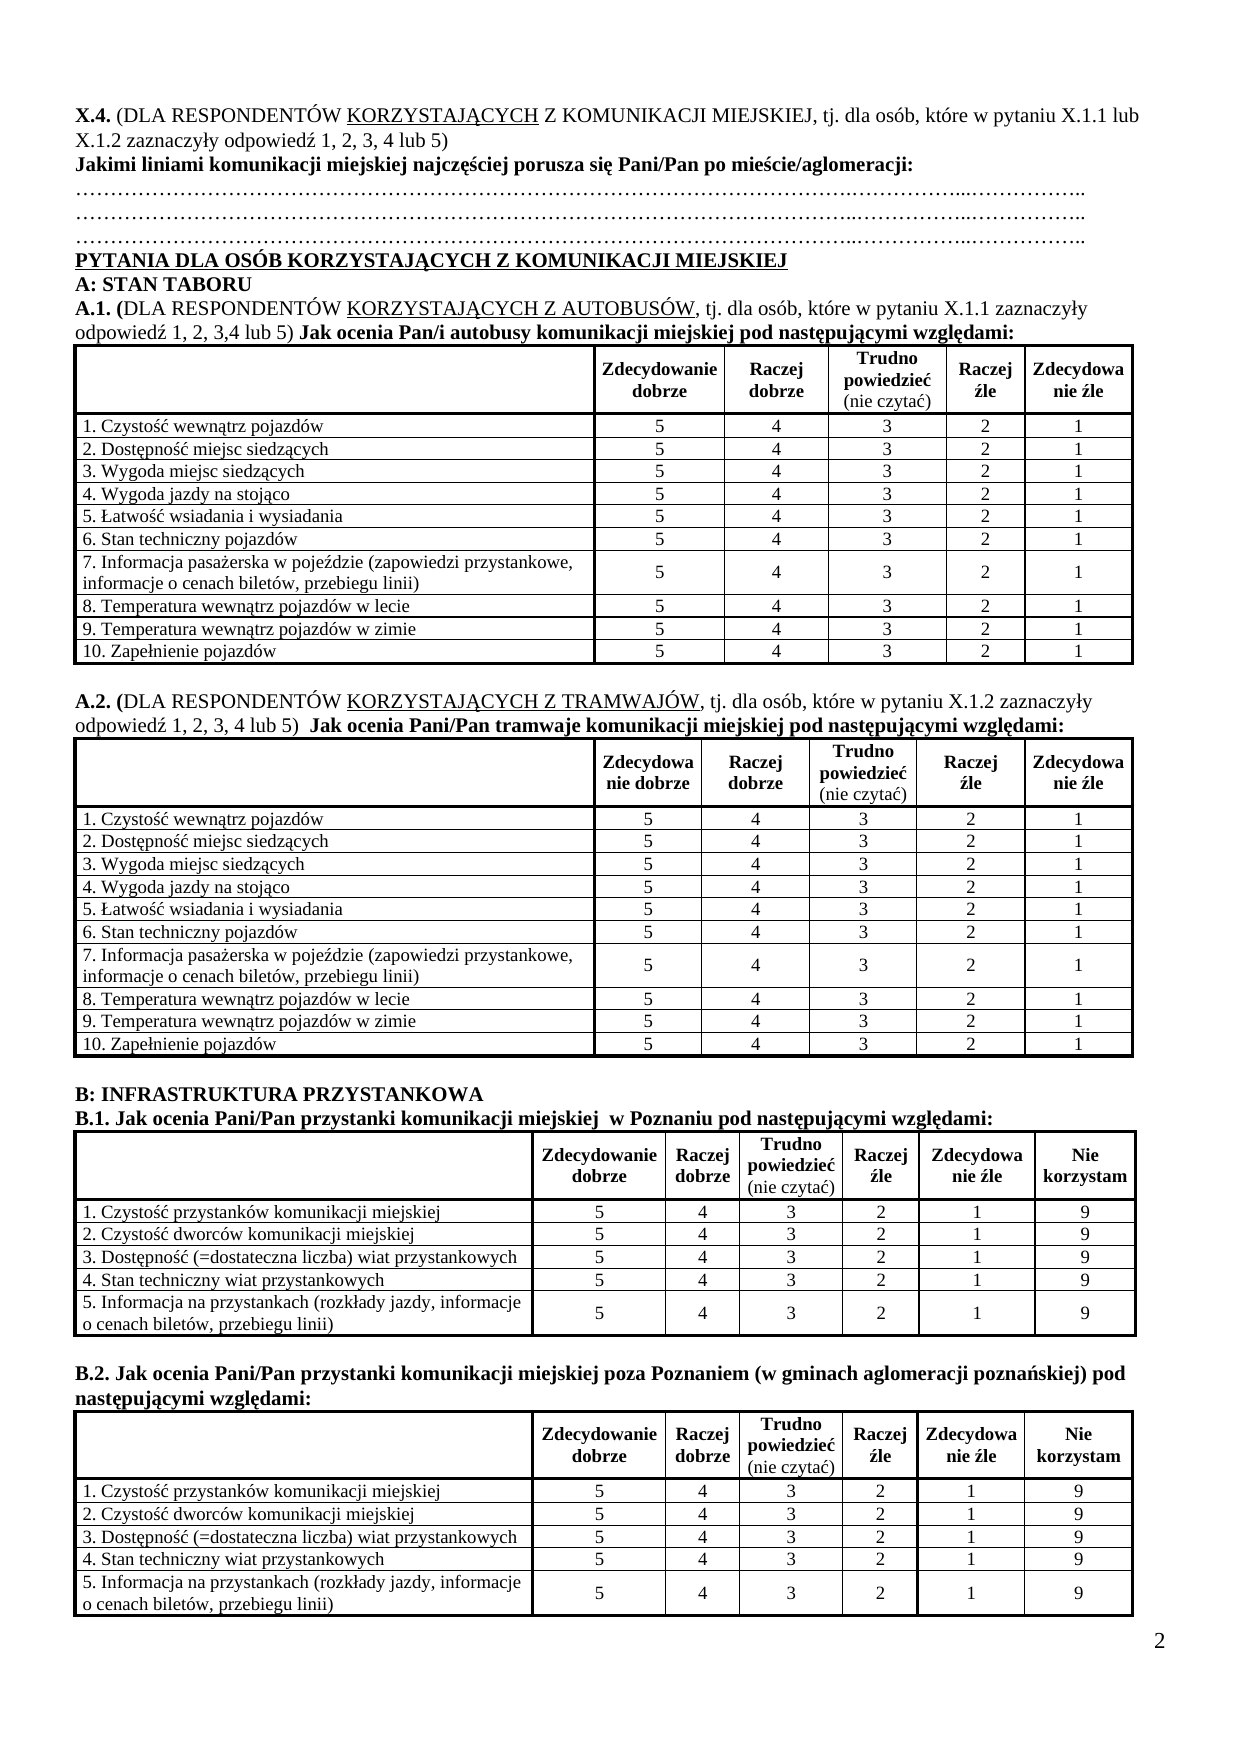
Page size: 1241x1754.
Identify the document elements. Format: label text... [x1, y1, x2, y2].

table_cell 3 [740, 1503, 842, 1524]
table_cell 4 [702, 1033, 809, 1054]
text …………………………………………………………………………………………………..……………..…………….. [75, 200, 1165, 224]
text B.2. Jak ocenia Pani/Pan przystanki komunikacji miejskiej poza Poznaniem (w gminach aglomeracji poznańskiej) pod następującymi względami: [75, 1361, 1165, 1409]
table_cell 5 [534, 1548, 665, 1570]
text A: STAN TABORU [75, 272, 1165, 296]
table_cell 1 [1026, 483, 1131, 504]
table_cell 3 [740, 1269, 842, 1290]
table_cell 3 [740, 1548, 842, 1570]
table_cell 1 [1026, 944, 1131, 987]
table_cell 3. Dostępność (=dostateczna liczba) wiat przystankowych [77, 1526, 531, 1547]
table_cell 2. Dostępność miejsc siedzących [77, 830, 593, 852]
table_cell 2 [843, 1291, 918, 1334]
table_cell 4 [666, 1291, 739, 1334]
table_cell 1 [1026, 640, 1131, 662]
table_cell 2 [917, 988, 1024, 1009]
table_cell 4 [666, 1503, 739, 1524]
table_cell 5 [534, 1201, 665, 1222]
text …………………………………………………………………………………………………..……………..…………….. [75, 224, 1165, 248]
table_cell 2 [917, 853, 1024, 874]
table_cell 4 [666, 1201, 739, 1222]
table_cell 5 [596, 528, 724, 549]
table_header [77, 347, 593, 412]
table_cell 5 [534, 1503, 665, 1524]
text A.1. (DLA RESPONDENTÓW KORZYSTAJĄCYCH Z AUTOBUSÓW, tj. dla osób, które w pytaniu X.1.1 zaznaczyły odpowiedź 1, 2, 3,4 lub 5) Jak ocenia Pan/i autobusy komunikacji miejskiej pod następującymi względami: [75, 296, 1165, 344]
table_cell 4. Wygoda jazdy na stojąco [77, 483, 593, 504]
table_cell 4 [666, 1571, 739, 1614]
table_cell 3 [829, 551, 946, 594]
table_cell 3. Wygoda miejsc siedzących [77, 460, 593, 482]
table_cell 2 [917, 898, 1024, 920]
table_header Raczej źle [947, 347, 1024, 412]
table_cell 2 [917, 876, 1024, 897]
table_cell 5 [596, 415, 724, 437]
table_header Raczej dobrze [725, 347, 828, 412]
table_cell 1. Czystość wewnątrz pojazdów [77, 415, 593, 437]
table_cell 2 [947, 438, 1024, 459]
table_cell 5 [596, 988, 701, 1009]
text A.2. (DLA RESPONDENTÓW KORZYSTAJĄCYCH Z TRAMWAJÓW, tj. dla osób, które w pytaniu X.1.2 zaznaczyły odpowiedź 1, 2, 3, 4 lub 5) Jak ocenia Pani/Pan tramwaje komunikacji miejskiej pod następującymi względami: [75, 689, 1165, 737]
table_cell 9 [1036, 1269, 1134, 1290]
table_cell 5 [534, 1291, 665, 1334]
table_cell 5 [534, 1223, 665, 1245]
table_header Nie korzystam [1036, 1133, 1134, 1197]
table_cell 2 [917, 1010, 1024, 1032]
table_cell 5 [596, 944, 701, 987]
table_header Trudno powiedzieć (nie czytać) [740, 1413, 842, 1477]
table_cell 4 [725, 438, 828, 459]
table_cell 5 [596, 483, 724, 504]
table_cell 3 [829, 460, 946, 482]
table_cell 4 [725, 483, 828, 504]
table_cell 1 [1026, 1033, 1131, 1054]
table_cell 10. Zapełnienie pojazdów [77, 640, 593, 662]
table_cell 3 [810, 1010, 916, 1032]
table_cell 3 [810, 988, 916, 1009]
table_cell 3 [810, 1033, 916, 1054]
table_cell 3 [829, 618, 946, 639]
table_cell 4 [666, 1269, 739, 1290]
table_cell 5 [596, 853, 701, 874]
table_cell 4. Wygoda jazdy na stojąco [77, 876, 593, 897]
table_cell 1 [1026, 830, 1131, 852]
table_cell 2 [947, 595, 1024, 616]
table_cell 5. Informacja na przystankach (rozkłady jazdy, informacje o cenach biletów, przebiegu linii) [77, 1291, 531, 1334]
table_cell 2 [947, 528, 1024, 549]
table_cell 9 [1025, 1526, 1131, 1547]
table_header Zdecydowanie źle [920, 1133, 1034, 1197]
table_cell 3 [829, 505, 946, 527]
table_cell 3. Dostępność (=dostateczna liczba) wiat przystankowych [77, 1246, 531, 1267]
table_cell 2 [947, 618, 1024, 639]
table_header [77, 740, 593, 805]
table_cell 3 [740, 1526, 842, 1547]
table_cell 1 [919, 1571, 1024, 1614]
table_cell 1 [1026, 1010, 1131, 1032]
table_cell 2 [947, 415, 1024, 437]
table_header Trudno powiedzieć (nie czytać) [740, 1133, 842, 1197]
table_cell 4 [725, 460, 828, 482]
table_cell 1 [919, 1526, 1024, 1547]
table_cell 5 [596, 438, 724, 459]
table_cell 2. Dostępność miejsc siedzących [77, 438, 593, 459]
table_cell 9. Temperatura wewnątrz pojazdów w zimie [77, 1010, 593, 1032]
table_cell 4 [702, 876, 809, 897]
table_cell 7. Informacja pasażerska w pojeździe (zapowiedzi przystankowe, informacje o cenach biletów, przebiegu linii) [77, 944, 593, 987]
table_cell 1 [1026, 988, 1131, 1009]
table_cell 2 [843, 1246, 918, 1267]
table_cell 9 [1036, 1201, 1134, 1222]
table_cell 3 [829, 528, 946, 549]
table_cell 3 [740, 1246, 842, 1267]
table_cell 2 [917, 830, 1024, 852]
table_header Nie korzystam [1025, 1413, 1131, 1477]
table_cell 3 [810, 898, 916, 920]
table_cell 4 [725, 528, 828, 549]
table_cell 3 [829, 415, 946, 437]
table_cell 2 [917, 944, 1024, 987]
table_cell 3 [810, 830, 916, 852]
table_cell 3 [740, 1291, 842, 1334]
table_cell 5 [596, 618, 724, 639]
table_header Raczej źle [843, 1413, 916, 1477]
table_cell 3 [829, 595, 946, 616]
table_header [77, 1413, 531, 1477]
text ………………………………………………………………………………………………….……………...…………….. [75, 176, 1165, 200]
table_cell 1 [920, 1201, 1034, 1222]
table_cell 3 [810, 853, 916, 874]
table_cell 1 [920, 1246, 1034, 1267]
table_cell 6. Stan techniczny pojazdów [77, 528, 593, 549]
table_cell 5 [596, 640, 724, 662]
table_cell 2 [947, 505, 1024, 527]
table_header Raczej dobrze [666, 1133, 739, 1197]
table_header Trudno powiedzieć (nie czytać) [829, 347, 946, 412]
table_cell 2 [947, 460, 1024, 482]
table_header Raczej źle [843, 1133, 918, 1197]
table_cell 9 [1036, 1291, 1134, 1334]
table_cell 2 [843, 1526, 916, 1547]
table_cell 5 [534, 1526, 665, 1547]
table_cell 4 [725, 640, 828, 662]
table_cell 2 [843, 1503, 916, 1524]
table_header [77, 1133, 531, 1197]
table_cell 9 [1025, 1480, 1131, 1502]
table_cell 5 [596, 460, 724, 482]
table_cell 1 [1026, 551, 1131, 594]
text B: INFRASTRUKTURA PRZYSTANKOWA [75, 1082, 1165, 1106]
table_cell 4. Stan techniczny wiat przystankowych [77, 1269, 531, 1290]
table_cell 1. Czystość wewnątrz pojazdów [77, 808, 593, 829]
table_cell 2 [917, 808, 1024, 829]
table_cell 1 [919, 1503, 1024, 1524]
table_cell 1. Czystość przystanków komunikacji miejskiej [77, 1480, 531, 1502]
table_cell 4 [725, 618, 828, 639]
table_cell 4. Stan techniczny wiat przystankowych [77, 1548, 531, 1570]
table_cell 5 [596, 921, 701, 942]
table_cell 9 [1036, 1223, 1134, 1245]
table_cell 9 [1025, 1548, 1131, 1570]
table_cell 1 [1026, 898, 1131, 920]
table_cell 1 [1026, 808, 1131, 829]
table_cell 1. Czystość przystanków komunikacji miejskiej [77, 1201, 531, 1222]
table_cell 2 [843, 1201, 918, 1222]
table_cell 1 [1026, 460, 1131, 482]
table_cell 4 [725, 505, 828, 527]
table_cell 1 [920, 1223, 1034, 1245]
table_cell 2. Czystość dworców komunikacji miejskiej [77, 1503, 531, 1524]
table_cell 4 [725, 551, 828, 594]
table_cell 4 [725, 415, 828, 437]
table_cell 5 [596, 1033, 701, 1054]
table_cell 5. Łatwość wsiadania i wysiadania [77, 505, 593, 527]
table_header Zdecydowanie źle [1026, 740, 1131, 805]
table_cell 1 [1026, 438, 1131, 459]
table_cell 9 [1036, 1246, 1134, 1267]
table_cell 4 [702, 808, 809, 829]
table_cell 2 [947, 640, 1024, 662]
table_cell 4 [666, 1223, 739, 1245]
table_cell 2 [843, 1480, 916, 1502]
table_cell 2 [947, 551, 1024, 594]
table_cell 4 [702, 1010, 809, 1032]
table_cell 1 [1026, 528, 1131, 549]
text PYTANIA DLA OSÓB KORZYSTAJĄCYCH Z KOMUNIKACJI MIEJSKIEJ [75, 248, 1165, 272]
table_cell 3 [740, 1201, 842, 1222]
table_header Raczej dobrze [666, 1413, 739, 1477]
table_cell 4 [702, 921, 809, 942]
table_cell 3 [829, 483, 946, 504]
table_cell 5. Łatwość wsiadania i wysiadania [77, 898, 593, 920]
table_cell 10. Zapełnienie pojazdów [77, 1033, 593, 1054]
table_cell 5 [596, 876, 701, 897]
table_header Zdecydowanie dobrze [596, 740, 701, 805]
table_cell 5 [596, 830, 701, 852]
table_cell 2 [917, 921, 1024, 942]
table_cell 5 [596, 1010, 701, 1032]
table_cell 5 [596, 808, 701, 829]
table_cell 3 [829, 640, 946, 662]
table_cell 5 [596, 898, 701, 920]
table_cell 3 [740, 1480, 842, 1502]
table_header Zdecydowanie źle [919, 1413, 1024, 1477]
table_cell 9 [1025, 1503, 1131, 1524]
table_cell 1 [920, 1291, 1034, 1334]
text X.4. (DLA RESPONDENTÓW KORZYSTAJĄCYCH Z KOMUNIKACJI MIEJSKIEJ, tj. dla osób, które w pytaniu X.1.1 lub X.1.2 zaznaczyły odpowiedź 1, 2, 3, 4 lub 5) [75, 103, 1165, 152]
table_cell 3 [740, 1571, 842, 1614]
table_cell 4 [702, 944, 809, 987]
table_header Trudno powiedzieć (nie czytać) [810, 740, 916, 805]
table_cell 1 [920, 1269, 1034, 1290]
table_cell 7. Informacja pasażerska w pojeździe (zapowiedzi przystankowe, informacje o cenach biletów, przebiegu linii) [77, 551, 593, 594]
table_cell 5 [534, 1269, 665, 1290]
table_cell 2 [843, 1269, 918, 1290]
table_cell 2 [947, 483, 1024, 504]
table_header Raczej dobrze [702, 740, 809, 805]
table_cell 8. Temperatura wewnątrz pojazdów w lecie [77, 988, 593, 1009]
table_header Zdecydowanie dobrze [534, 1133, 665, 1197]
table_cell 1 [1026, 618, 1131, 639]
table_cell 5 [596, 551, 724, 594]
table_cell 2 [843, 1223, 918, 1245]
table_cell 2 [843, 1571, 916, 1614]
table_cell 9. Temperatura wewnątrz pojazdów w zimie [77, 618, 593, 639]
table_cell 1 [1026, 415, 1131, 437]
table_cell 6. Stan techniczny pojazdów [77, 921, 593, 942]
table_header Zdecydowanie dobrze [596, 347, 724, 412]
table_cell 3. Wygoda miejsc siedzących [77, 853, 593, 874]
table_cell 3 [810, 944, 916, 987]
table_cell 4 [666, 1548, 739, 1570]
table_cell 3 [810, 921, 916, 942]
table_cell 2 [843, 1548, 916, 1570]
table_cell 1 [1026, 505, 1131, 527]
table_cell 4 [702, 830, 809, 852]
table_cell 1 [1026, 921, 1131, 942]
table_cell 5 [596, 505, 724, 527]
table_cell 5 [596, 595, 724, 616]
table_cell 1 [1026, 595, 1131, 616]
table_cell 4 [702, 988, 809, 1009]
table_cell 3 [810, 808, 916, 829]
table_cell 4 [666, 1480, 739, 1502]
table_cell 3 [810, 876, 916, 897]
table_header Zdecydowanie źle [1026, 347, 1131, 412]
table_cell 1 [919, 1548, 1024, 1570]
table_cell 2 [917, 1033, 1024, 1054]
text B.1. Jak ocenia Pani/Pan przystanki komunikacji miejskiej w Poznaniu pod następującymi względami: [75, 1106, 1165, 1130]
table_cell 4 [702, 898, 809, 920]
table_cell 3 [829, 438, 946, 459]
table_cell 9 [1025, 1571, 1131, 1614]
table_cell 5 [534, 1480, 665, 1502]
table_cell 4 [725, 595, 828, 616]
text Jakimi liniami komunikacji miejskiej najczęściej porusza się Pani/Pan po mieście/aglomeracji: [75, 152, 1165, 176]
table_cell 4 [666, 1526, 739, 1547]
table_cell 3 [740, 1223, 842, 1245]
table_cell 1 [1026, 853, 1131, 874]
table_cell 5. Informacja na przystankach (rozkłady jazdy, informacje o cenach biletów, przebiegu linii) [77, 1571, 531, 1614]
table_cell 4 [702, 853, 809, 874]
table_header Zdecydowanie dobrze [534, 1413, 665, 1477]
table_cell 1 [1026, 876, 1131, 897]
table_cell 5 [534, 1571, 665, 1614]
table_cell 4 [666, 1246, 739, 1267]
table_header Raczej źle [917, 740, 1024, 805]
table_cell 1 [919, 1480, 1024, 1502]
table_cell 5 [534, 1246, 665, 1267]
table_cell 8. Temperatura wewnątrz pojazdów w lecie [77, 595, 593, 616]
table_cell 2. Czystość dworców komunikacji miejskiej [77, 1223, 531, 1245]
